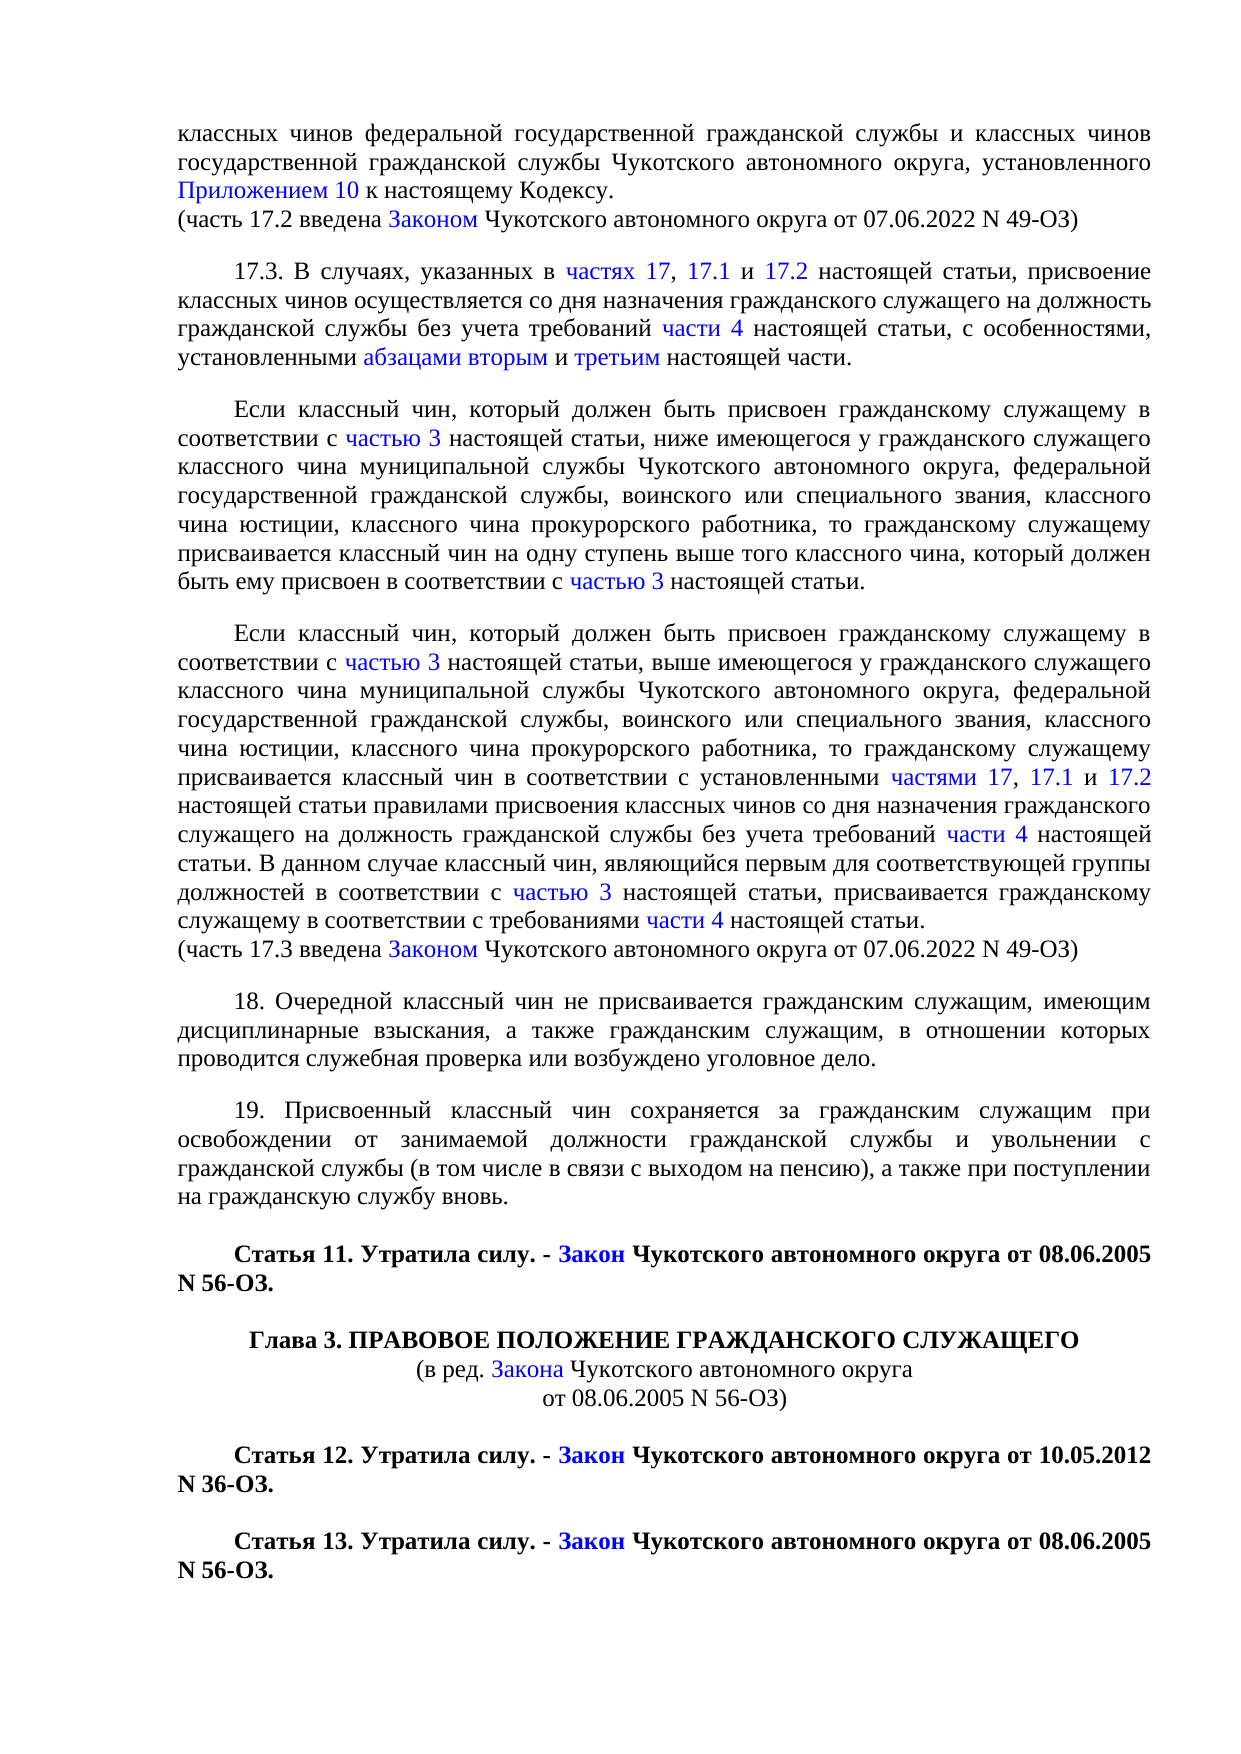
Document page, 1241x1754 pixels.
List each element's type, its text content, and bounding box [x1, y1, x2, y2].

text Статья 11. Утратила силу. - Закон Чукотского автономного округа от 08.06.2005 N 56-ОЗ. [177, 1239, 1152, 1296]
text Если классный чин, который должен быть присвоен гражданскому служащему в соответствии с частью 3 настоящей статьи, выше имеющегося у гражданского служащего классного чина муниципальной службы Чукотского автономного округа, федеральной государственной гражданской службы, воинского или специального звания, классного чина юстиции, классного чина прокурорского работника, то гражданскому служащему присваивается классный чин в соответствии с установленными частями 17, 17.1 и 17.2 настоящей статьи правилами присвоения классных чинов со дня назначения гражданского служащего на должность гражданской службы без учета требований части 4 настоящей статьи. В данном случае классный чин, являющийся первым для соответствующей группы должностей в соответствии с частью 3 настоящей статьи, присваивается гражданскому служащему в соответствии с требованиями части 4 настоящей статьи. [177, 618, 1152, 934]
text (в ред. Закона Чукотского автономного округа [177, 1354, 1152, 1383]
text (часть 17.3 введена Законом Чукотского автономного округа от 07.06.2022 N 49-ОЗ) [177, 934, 1152, 963]
text 18. Очередной классный чин не присваивается гражданским служащим, имеющим дисциплинарные взыскания, а также гражданским служащим, в отношении которых проводится служебная проверка или возбуждено уголовное дело. [177, 986, 1152, 1072]
text Глава 3. ПРАВОВОЕ ПОЛОЖЕНИЕ ГРАЖДАНСКОГО СЛУЖАЩЕГО [177, 1325, 1152, 1354]
text Статья 13. Утратила силу. - Закон Чукотского автономного округа от 08.06.2005 N 56-ОЗ. [177, 1526, 1152, 1584]
text от 08.06.2005 N 56-ОЗ) [177, 1383, 1152, 1411]
text (часть 17.2 введена Законом Чукотского автономного округа от 07.06.2022 N 49-ОЗ) [177, 204, 1152, 233]
text 17.3. В случаях, указанных в частях 17, 17.1 и 17.2 настоящей статьи, присвоение классных чинов осуществляется со дня назначения гражданского служащего на должность гражданской службы без учета требований части 4 настоящей статьи, с особенностями, установленными абзацами вторым и третьим настоящей части. [177, 256, 1152, 371]
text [177, 118, 1152, 204]
text 19. Присвоенный классный чин сохраняется за гражданским служащим при освобождении от занимаемой должности гражданской службы и увольнении с гражданской службы (в том числе в связи с выходом на пенсию), а также при поступлении на гражданскую службу вновь. [177, 1095, 1152, 1210]
text Если классный чин, который должен быть присвоен гражданскому служащему в соответствии с частью 3 настоящей статьи, ниже имеющегося у гражданского служащего классного чина муниципальной службы Чукотского автономного округа, федеральной государственной гражданской службы, воинского или специального звания, классного чина юстиции, классного чина прокурорского работника, то гражданскому служащему присваивается классный чин на одну ступень выше того классного чина, который должен быть ему присвоен в соответствии с частью 3 настоящей статьи. [177, 394, 1152, 595]
text Статья 12. Утратила силу. - Закон Чукотского автономного округа от 10.05.2012 N 36-ОЗ. [177, 1440, 1152, 1498]
